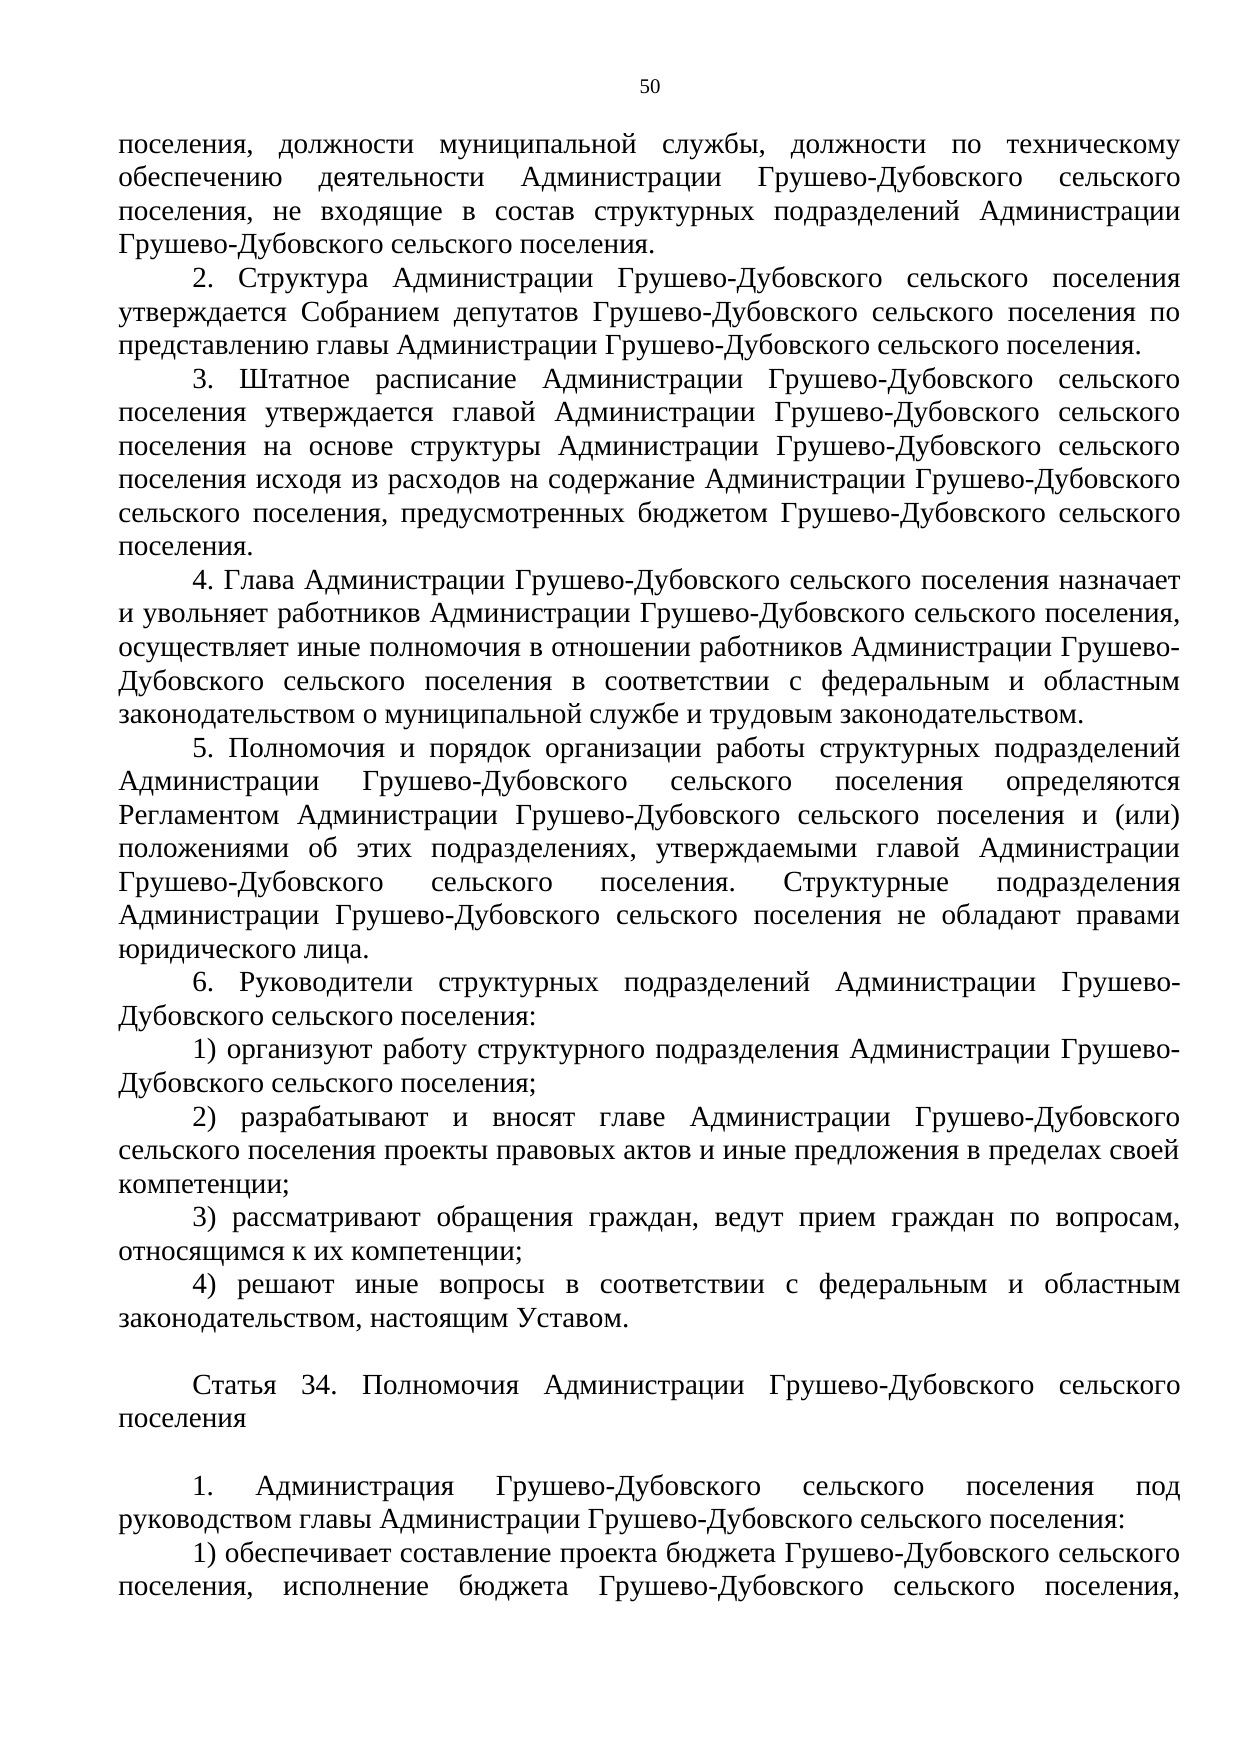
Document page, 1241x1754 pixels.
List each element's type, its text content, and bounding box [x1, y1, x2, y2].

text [118, 1535, 1181, 1602]
text 4. Глава Администрации Грушево-Дубовского сельского поселения назначает и увольняет работников Администрации Грушево-Дубовского сельского поселения, осуществляет иные полномочия в отношении работников Администрации Грушево-Дубовского сельского поселения в соответствии с федеральным и областным законодательством о муниципальной службе и трудовым законодательством. [118, 562, 1181, 730]
text 4) решают иные вопросы в соответствии с федеральным и областным законодательством, настоящим Уставом. [118, 1266, 1181, 1333]
text Статья 34. Полномочия Администрации Грушево-Дубовского сельского поселения [118, 1367, 1181, 1434]
text 1. Администрация Грушево-Дубовского сельского поселения под руководством главы Администрации Грушево-Дубовского сельского поселения: [118, 1468, 1181, 1535]
text 3. Штатное расписание Администрации Грушево-Дубовского сельского поселения утверждается главой Администрации Грушево-Дубовского сельского поселения на основе структуры Администрации Грушево-Дубовского сельского поселения исходя из расходов на содержание Администрации Грушево-Дубовского сельского поселения, предусмотренных бюджетом Грушево-Дубовского сельского поселения. [118, 361, 1181, 562]
text 1) организуют работу структурного подразделения Администрации Грушево-Дубовского сельского поселения; [118, 1032, 1181, 1099]
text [118, 126, 1181, 260]
text 6. Руководители структурных подразделений Администрации Грушево-Дубовского сельского поселения: [118, 964, 1181, 1032]
text 2. Структура Администрации Грушево-Дубовского сельского поселения утверждается Собранием депутатов Грушево-Дубовского сельского поселения по представлению главы Администрации Грушево-Дубовского сельского поселения. [118, 260, 1181, 361]
text 2) разрабатывают и вносят главе Администрации Грушево-Дубовского сельского поселения проекты правовых актов и иные предложения в пределах своей компетенции; [118, 1099, 1181, 1199]
text 3) рассматривают обращения граждан, ведут прием граждан по вопросам, относящимся к их компетенции; [118, 1199, 1181, 1266]
text 5. Полномочия и порядок организации работы структурных подразделений Администрации Грушево-Дубовского сельского поселения определяются Регламентом Администрации Грушево-Дубовского сельского поселения и (или) положениями об этих подразделениях, утверждаемыми главой Администрации Грушево-Дубовского сельского поселения. Структурные подразделения Администрации Грушево-Дубовского сельского поселения не обладают правами юридического лица. [118, 730, 1181, 964]
